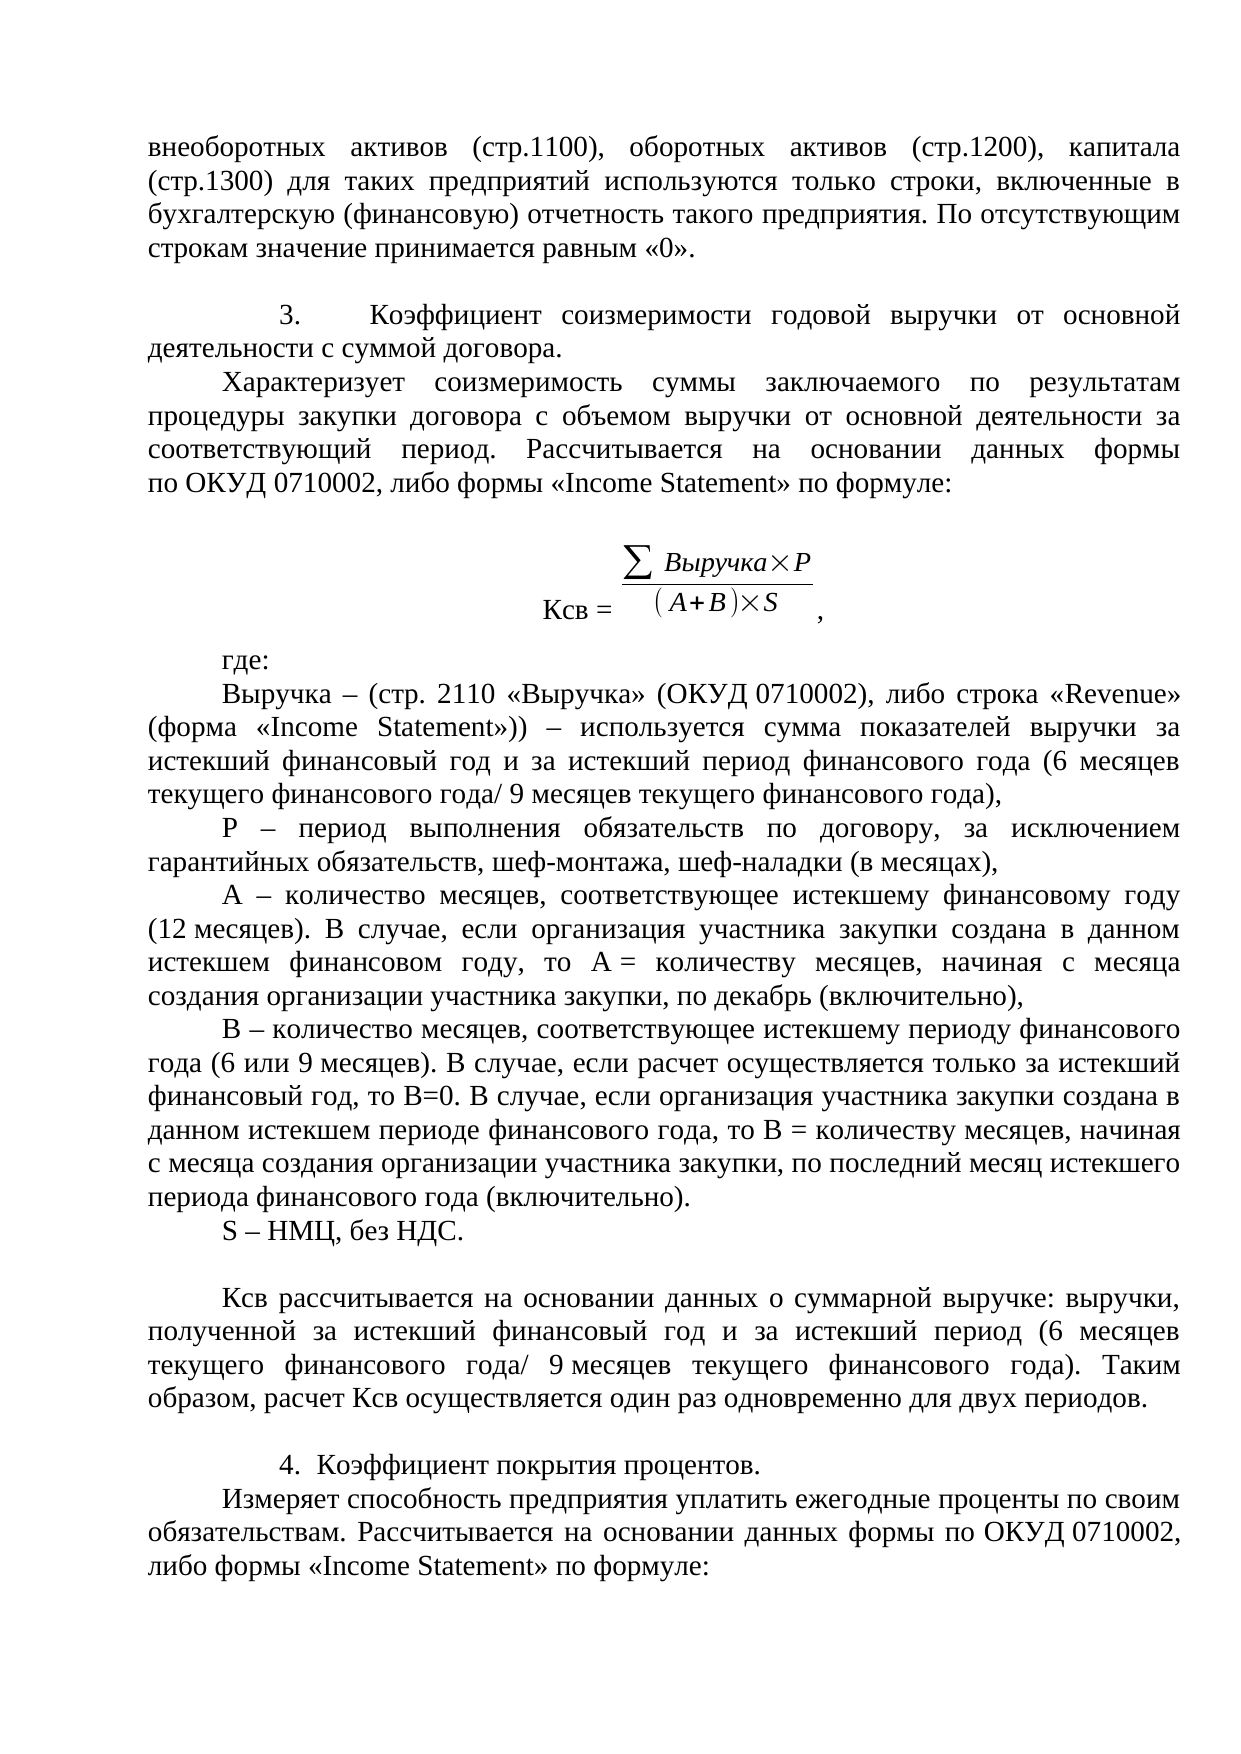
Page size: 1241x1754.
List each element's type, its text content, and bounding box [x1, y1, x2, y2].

text Измеряет способность предприятия уплатить ежегодные проценты по своим обязательствам. Рассчитывается на основании данных формы по ОКУД 0710002, либо формы «Income Statement» по формуле: [148, 1481, 1181, 1582]
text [148, 129, 1181, 263]
text Характеризует соизмеримость суммы заключаемого по результатам процедуры закупки договора с объемом выручки от основной деятельности за соответствующий период. Рассчитывается на основании данных формы по ОКУД 0710002, либо формы «Income Statement» по формуле: [148, 364, 1181, 498]
text Выручка – (стр. 2110 «Выручка» (ОКУД 0710002), либо строка «Revenue» (форма «Income Statement»)) – используется сумма показателей выручки за истекший финансовый год и за истекший период финансового года (6 месяцев текущего финансового года/ 9 месяцев текущего финансового года), [148, 676, 1181, 810]
text Ксв = , [185, 544, 1181, 626]
text В – количество месяцев, соответствующее истекшему периоду финансового года (6 или 9 месяцев). В случае, если расчет осуществляется только за истекший финансовый год, то В=0. В случае, если организация участника закупки создана в данном истекшем периоде финансового года, то В = количеству месяцев, начиная с месяца создания организации участника закупки, по последний месяц истекшего периода финансового года (включительно). [148, 1011, 1181, 1213]
text где: [148, 642, 1181, 676]
text Р – период выполнения обязательств по договору, за исключением гарантийных обязательств, шеф-монтажа, шеф-наладки (в месяцах), [148, 810, 1181, 877]
text А – количество месяцев, соответствующее истекшему финансовому году (12 месяцев). В случае, если организация участника закупки создана в данном истекшем финансовом году, то А = количеству месяцев, начиная с месяца создания организации участника закупки, по декабрь (включительно), [148, 877, 1181, 1011]
list Коэффициент соизмеримости годовой выручки от основной деятельности c суммой договора. [148, 297, 1181, 364]
text Ксв рассчитывается на основании данных о суммарной выручке: выручки, полученной за истекший финансовый год и за истекший период (6 месяцев текущего финансового года/ 9 месяцев текущего финансового года). Таким образом, расчет Ксв осуществляется один раз одновременно для двух периодов. [148, 1280, 1181, 1414]
text S – НМЦ, без НДС. [148, 1213, 1181, 1246]
list Коэффициент покрытия процентов. [279, 1447, 1181, 1481]
